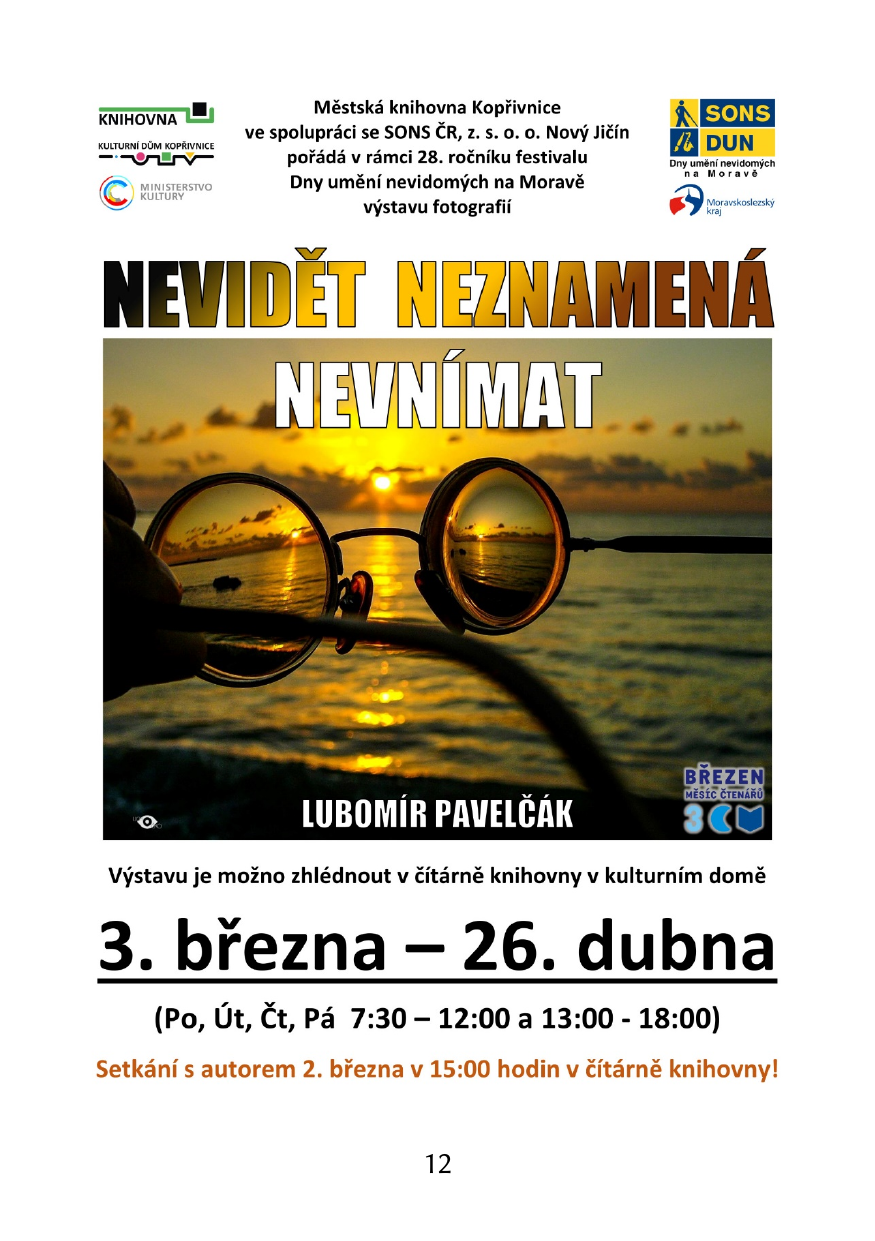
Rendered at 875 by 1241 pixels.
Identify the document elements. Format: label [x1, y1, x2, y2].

picture [59, 59, 815, 1127]
